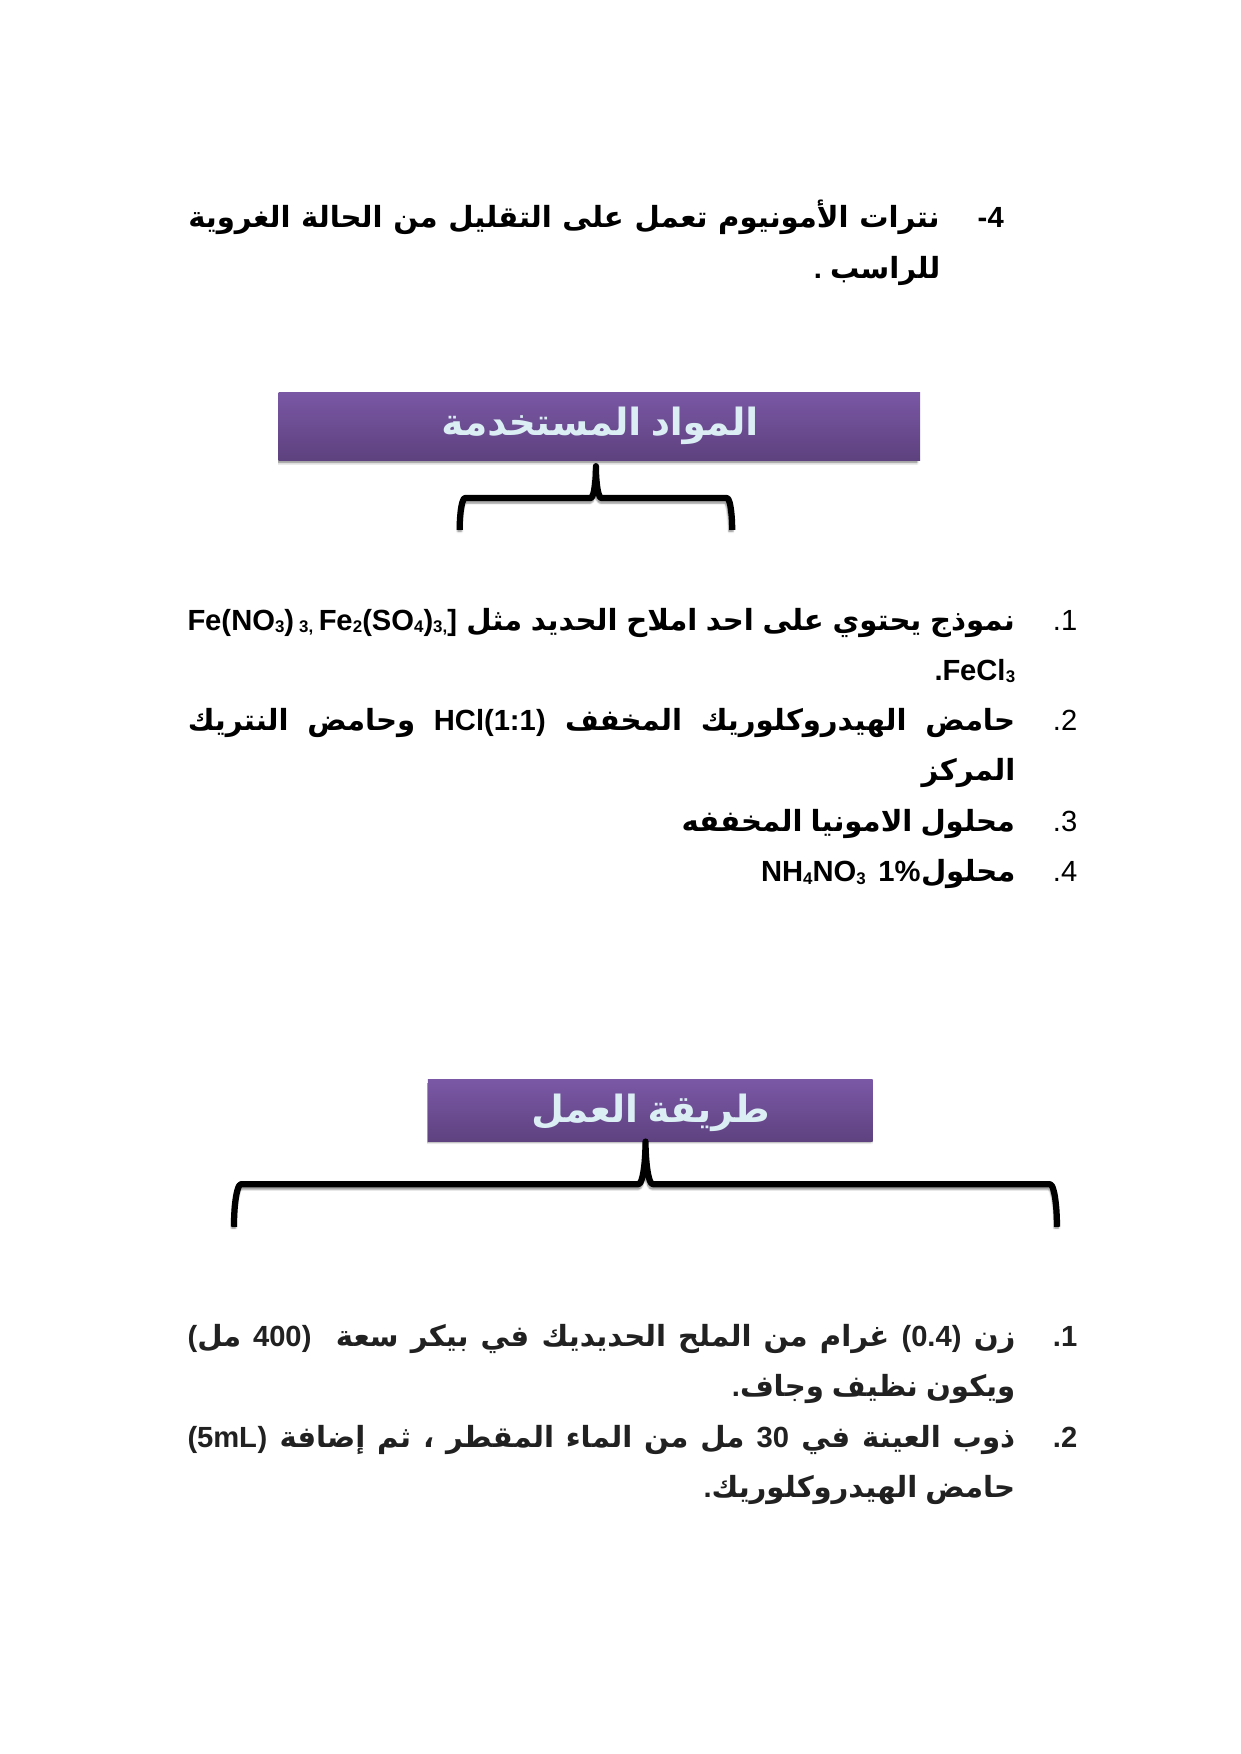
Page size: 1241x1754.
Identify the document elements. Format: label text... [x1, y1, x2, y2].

list محلولNH4NO3 1% [187, 854, 1053, 888]
list ذوب العينة في 30 مل من الماء المقطر ، ثم إضافة (5mL) حامض الهيدروكلوريك. [187, 1420, 1053, 1503]
list نترات الأمونيوم تعمل على التقليل من الحالة الغروية للراسب . [187, 200, 978, 284]
list حامض الهيدروكلوريك المخفف HCl(1:1) وحامض النتريك المركز [187, 703, 1053, 787]
list نموذج يحتوي على احد املاح الحديد مثل [Fe(NO3) 3, Fe2(SO4)3, FeCl3. [187, 602, 1053, 686]
list محلول الامونيا المخففه [187, 804, 1053, 837]
list زن (0.4) غرام من الملح الحديديك في بيكر سعة (400 مل) ويكون نظيف وجاف. [187, 1319, 1053, 1403]
